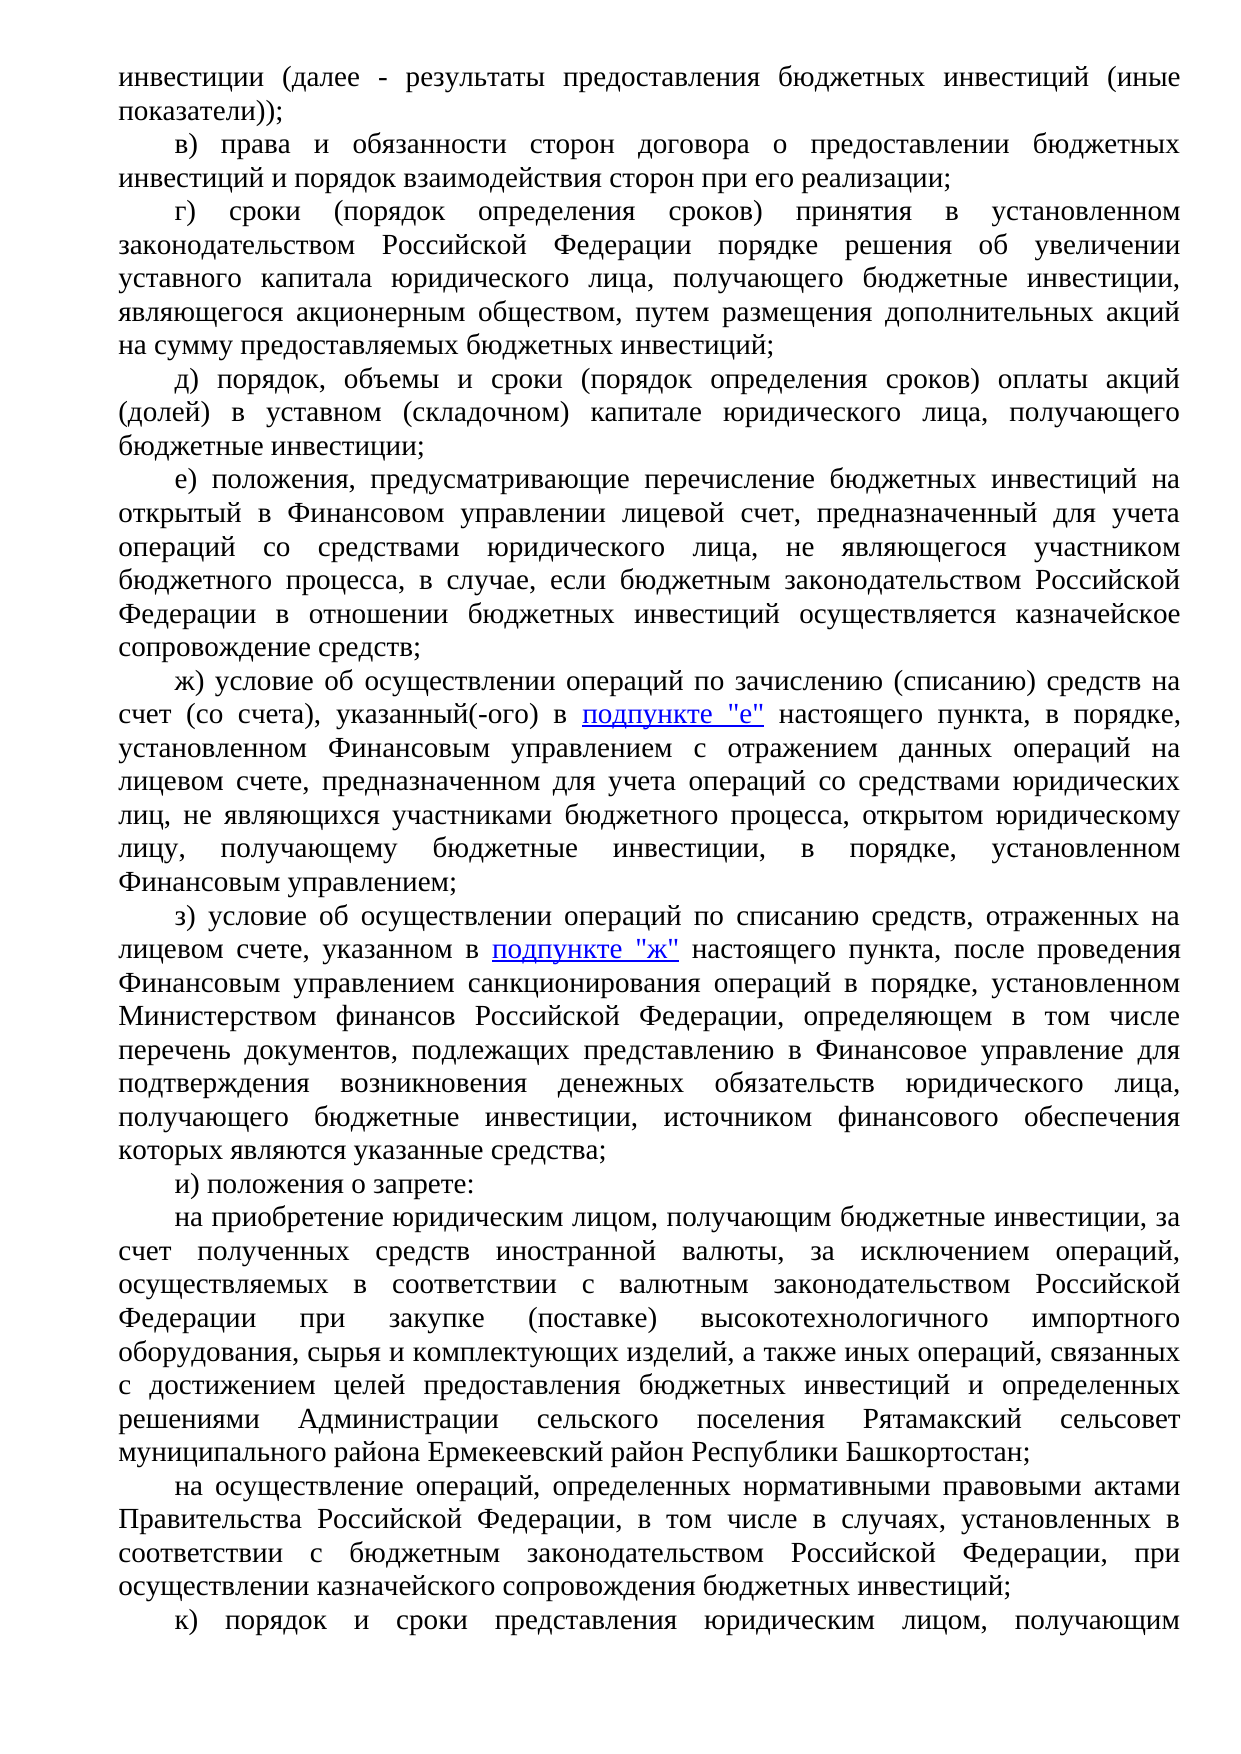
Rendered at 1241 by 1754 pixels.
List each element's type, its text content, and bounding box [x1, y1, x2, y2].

text г) сроки (порядок определения сроков) принятия в установленном законодательством Российской Федерации порядке решения об увеличении уставного капитала юридического лица, получающего бюджетные инвестиции, являющегося акционерным обществом, путем размещения дополнительных акций на сумму предоставляемых бюджетных инвестиций; [118, 193, 1181, 361]
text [118, 59, 1181, 126]
text ж) условие об осуществлении операций по зачислению (списанию) средств на счет (со счета), указанный(-ого) в подпункте "е" настоящего пункта, в порядке, установленном Финансовым управлением с отражением данных операций на лицевом счете, предназначенном для учета операций со средствами юридических лиц, не являющихся участниками бюджетного процесса, открытом юридическому лицу, получающему бюджетные инвестиции, в порядке, установленном Финансовым управлением; [118, 663, 1181, 898]
text на осуществление операций, определенных нормативными правовыми актами Правительства Российской Федерации, в том числе в случаях, установленных в соответствии с бюджетным законодательством Российской Федерации, при осуществлении казначейского сопровождения бюджетных инвестиций; [118, 1468, 1181, 1602]
text на приобретение юридическим лицом, получающим бюджетные инвестиции, за счет полученных средств иностранной валюты, за исключением операций, осуществляемых в соответствии с валютным законодательством Российской Федерации при закупке (поставке) высокотехнологичного импортного оборудования, сырья и комплектующих изделий, а также иных операций, связанных с достижением целей предоставления бюджетных инвестиций и определенных решениями Администрации сельского поселения Рятамакский сельсовет муниципального района Ермекеевский район Республики Башкортостан; [118, 1199, 1181, 1468]
text д) порядок, объемы и сроки (порядок определения сроков) оплаты акций (долей) в уставном (складочном) капитале юридического лица, получающего бюджетные инвестиции; [118, 361, 1181, 462]
text в) права и обязанности сторон договора о предоставлении бюджетных инвестиций и порядок взаимодействия сторон при его реализации; [118, 126, 1181, 193]
text и) положения о запрете: [118, 1166, 1181, 1199]
text е) положения, предусматривающие перечисление бюджетных инвестиций на открытый в Финансовом управлении лицевой счет, предназначенный для учета операций со средствами юридического лица, не являющегося участником бюджетного процесса, в случае, если бюджетным законодательством Российской Федерации в отношении бюджетных инвестиций осуществляется казначейское сопровождение средств; [118, 462, 1181, 663]
text з) условие об осуществлении операций по списанию средств, отраженных на лицевом счете, указанном в подпункте "ж" настоящего пункта, после проведения Финансовым управлением санкционирования операций в порядке, установленном Министерством финансов Российской Федерации, определяющем в том числе перечень документов, подлежащих представлению в Финансовое управление для подтверждения возникновения денежных обязательств юридического лица, получающего бюджетные инвестиции, источником финансового обеспечения которых являются указанные средства; [118, 898, 1181, 1166]
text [118, 1602, 1181, 1636]
